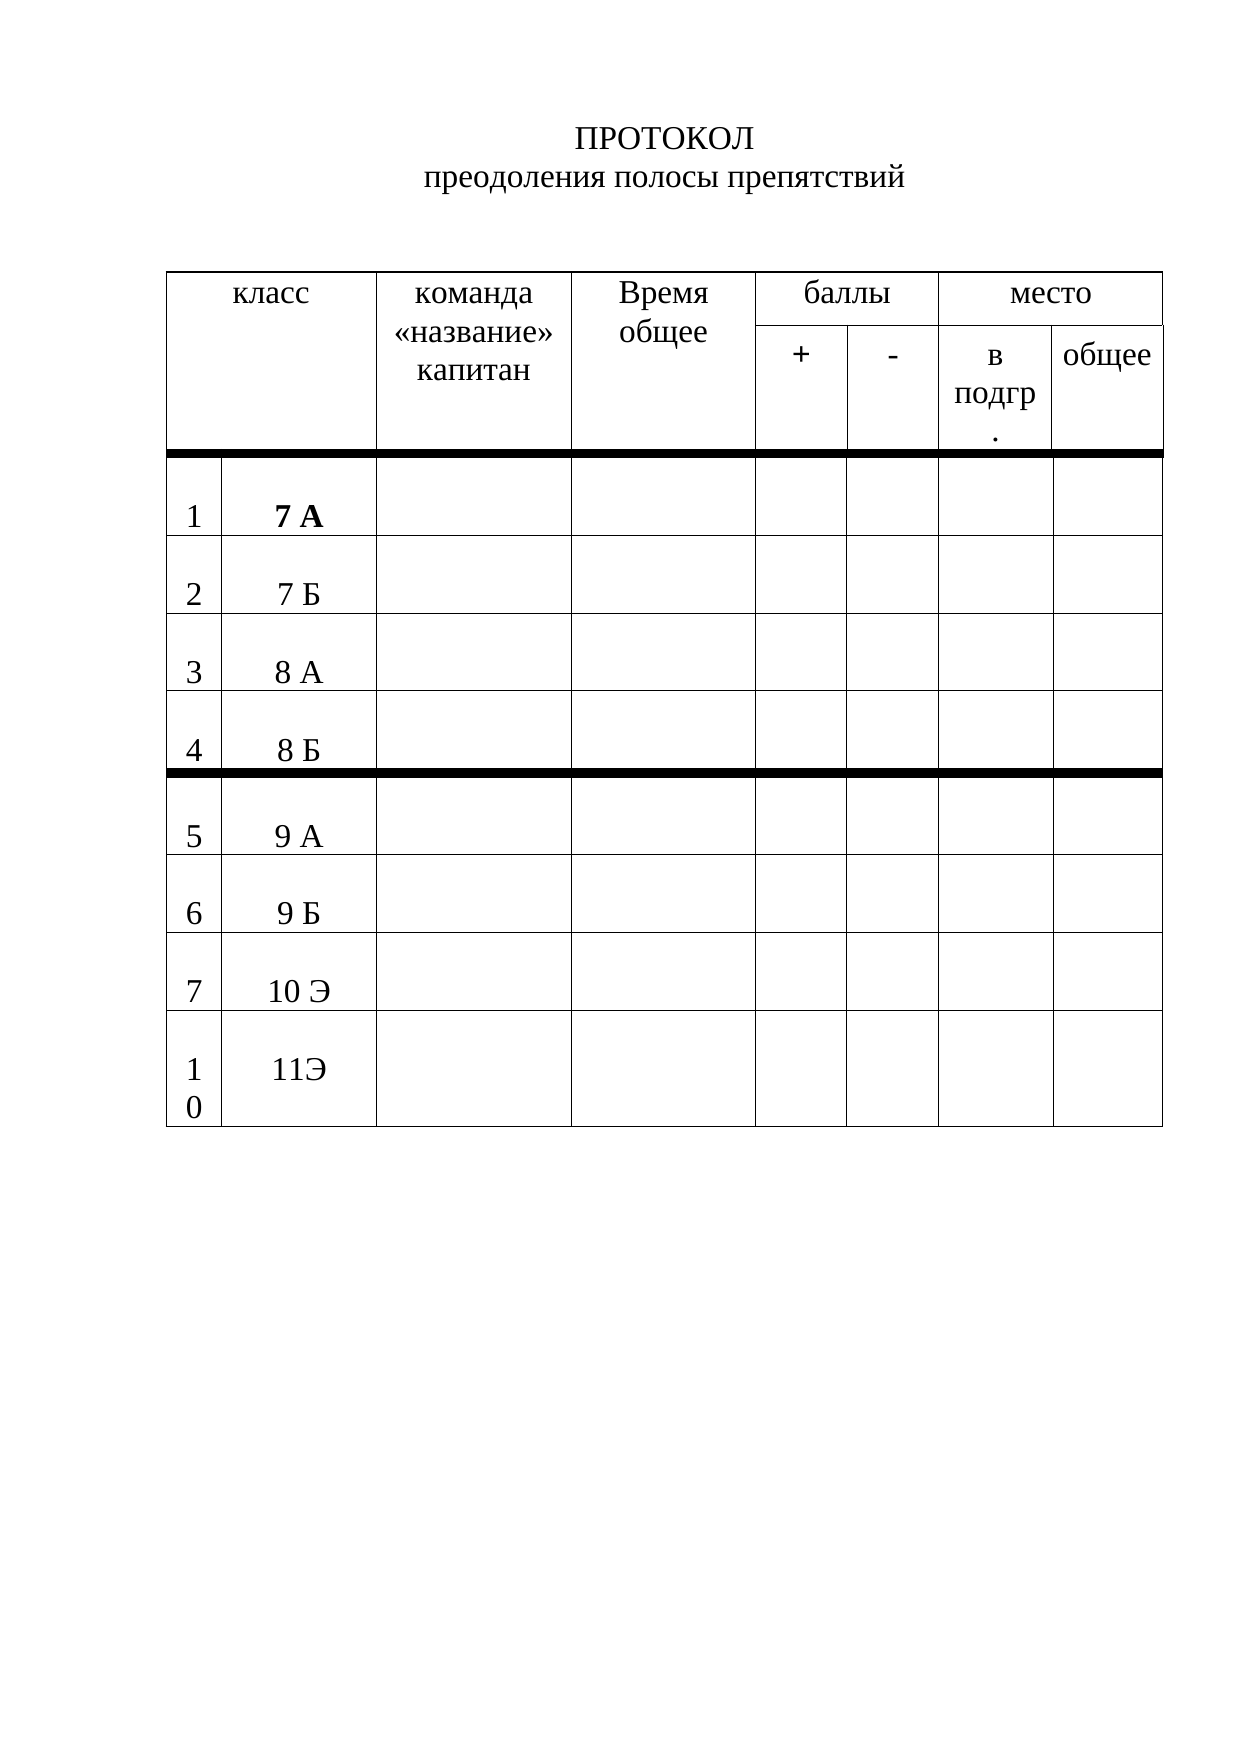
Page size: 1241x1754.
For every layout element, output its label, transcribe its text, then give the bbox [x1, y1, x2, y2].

table_cell 4 [167, 691, 221, 768]
table_header команда «название» капитан [377, 273, 571, 449]
table_cell 7 [167, 933, 221, 1009]
table_cell [847, 691, 938, 768]
table_header Время общее [572, 273, 755, 449]
table_header место [939, 273, 1162, 324]
table_cell 7 А [222, 458, 376, 535]
table_cell [1054, 614, 1162, 690]
table_cell [572, 691, 755, 768]
table_cell 9 А [222, 778, 376, 854]
table_cell + [756, 326, 847, 449]
table_cell [572, 933, 755, 1009]
table_header баллы [756, 273, 938, 324]
table_cell [756, 933, 846, 1009]
table_cell 10 Э [222, 933, 376, 1009]
table_cell 6 [167, 855, 221, 932]
table_cell 8 А [222, 614, 376, 690]
table_cell [1054, 691, 1162, 768]
table_cell [939, 458, 1053, 535]
table_cell [1054, 1011, 1162, 1126]
table_cell [377, 933, 571, 1009]
table_cell [1054, 778, 1162, 854]
table_cell [939, 778, 1053, 854]
table_cell 8 Б [222, 691, 376, 768]
table_cell [847, 614, 938, 690]
table_cell в подгр. [939, 326, 1051, 449]
table_cell [377, 778, 571, 854]
table_cell [377, 691, 571, 768]
table_cell [572, 855, 755, 932]
table_cell 5 [167, 778, 221, 854]
table_cell [572, 536, 755, 613]
table_cell [847, 536, 938, 613]
table_cell [377, 855, 571, 932]
table_cell [756, 458, 846, 535]
table_cell [756, 1011, 846, 1126]
table_cell [377, 536, 571, 613]
table_cell 11Э [222, 1011, 376, 1126]
table_cell [572, 614, 755, 690]
table_cell [847, 778, 938, 854]
table_cell [377, 458, 571, 535]
table_cell [847, 458, 938, 535]
table_cell 3 [167, 614, 221, 690]
table_cell [939, 691, 1053, 768]
table_cell общее [1052, 325, 1163, 449]
table_cell [847, 855, 938, 932]
table_cell [572, 458, 755, 535]
table_cell [1054, 855, 1162, 932]
table_cell 1 [167, 458, 221, 535]
text ПРОТОКОЛ [177, 118, 1152, 156]
table_cell [756, 855, 846, 932]
table_header класс [167, 273, 376, 449]
table_cell [1054, 536, 1162, 613]
table_cell [939, 536, 1053, 613]
table_cell 2 [167, 536, 221, 613]
table_cell [939, 855, 1053, 932]
table_cell 10 [167, 1011, 221, 1126]
table_cell [377, 1011, 571, 1126]
table_cell 9 Б [222, 855, 376, 932]
table_cell [572, 1011, 755, 1126]
table_cell [939, 614, 1053, 690]
table_cell [756, 778, 846, 854]
table_cell [756, 536, 846, 613]
table_cell [939, 1011, 1053, 1126]
text преодоления полосы препятствий [177, 156, 1152, 195]
table_cell [1054, 458, 1162, 535]
table_cell [939, 933, 1053, 1009]
table_cell [1054, 933, 1162, 1009]
table_cell [756, 614, 846, 690]
table_cell [756, 691, 846, 768]
table_cell [847, 1011, 938, 1126]
table_cell [572, 778, 755, 854]
table_cell [847, 933, 938, 1009]
table_cell - [848, 326, 938, 449]
table_cell 7 Б [222, 536, 376, 613]
table_cell [377, 614, 571, 690]
